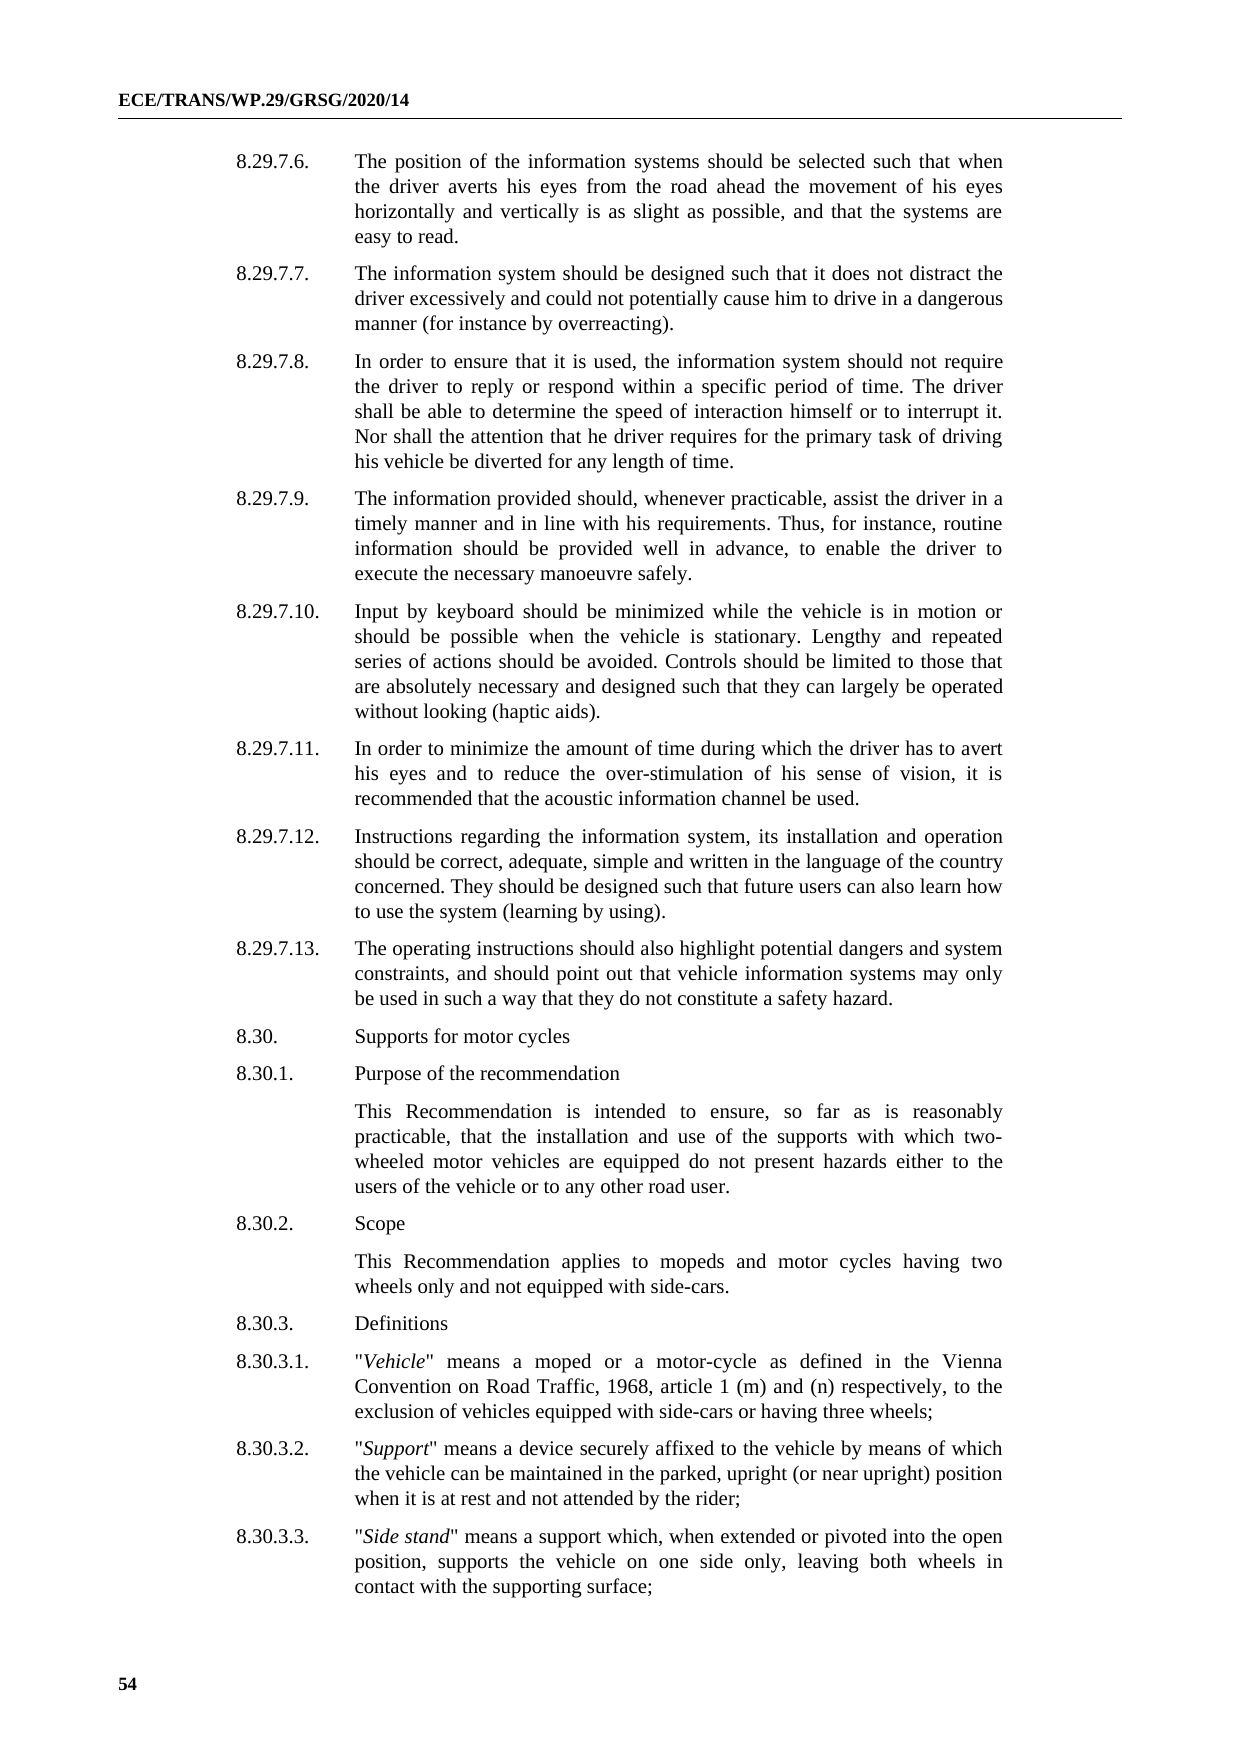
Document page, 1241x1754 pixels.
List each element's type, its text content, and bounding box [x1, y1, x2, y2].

text 8.29.7.8. In order to ensure that it is used, the information system should not require the driver to reply or respond within a specific period of time. The driver shall be able to determine the speed of interaction himself or to interrupt it. Nor shall the attention that he driver requires for the primary task of driving his vehicle be diverted for any length of time. [236, 348, 1004, 473]
text 8.29.7.13. The operating instructions should also highlight potential dangers and system constraints, and should point out that vehicle information systems may only be used in such a way that they do not constitute a safety hazard. [236, 935, 1004, 1010]
text 8.29.7.12. Instructions regarding the information system, its installation and operation should be correct, adequate, simple and written in the language of the country concerned. They should be designed such that future users can also learn how to use the system (learning by using). [236, 823, 1004, 923]
text 8.30.3.3. "Side stand" means a support which, when extended or pivoted into the open position, supports the vehicle on one side only, leaving both wheels in contact with the supporting surface; [236, 1523, 1004, 1598]
text 8.30. Supports for motor cycles [236, 1023, 1004, 1048]
text This Recommendation is intended to ensure, so far as is reasonably practicable, that the installation and use of the supports with which two-wheeled motor vehicles are equipped do not present hazards either to the users of the vehicle or to any other road user. [236, 1098, 1004, 1198]
text 8.29.7.11. In order to minimize the amount of time during which the driver has to avert his eyes and to reduce the over-stimulation of his sense of vision, it is recommended that the acoustic information channel be used. [236, 735, 1004, 810]
text 8.29.7.10. Input by keyboard should be minimized while the vehicle is in motion or should be possible when the vehicle is stationary. Lengthy and repeated series of actions should be avoided. Controls should be limited to those that are absolutely necessary and designed such that they can largely be operated without looking (haptic aids). [236, 598, 1004, 723]
text 8.30.3.1. "Vehicle" means a moped or a motor-cycle as defined in the Vienna Convention on Road Traffic, 1968, article 1 (m) and (n) respectively, to the exclusion of vehicles equipped with side-cars or having three wheels; [236, 1348, 1004, 1423]
text 8.29.7.9. The information provided should, whenever practicable, assist the driver in a timely manner and in line with his requirements. Thus, for instance, routine information should be provided well in advance, to enable the driver to execute the necessary manoeuvre safely. [236, 485, 1004, 585]
text 8.29.7.6. The position of the information systems should be selected such that when the driver averts his eyes from the road ahead the movement of his eyes horizontally and vertically is as slight as possible, and that the systems are easy to read. [236, 148, 1004, 248]
text 8.30.3. Definitions [236, 1310, 1004, 1335]
text 8.30.3.2. "Support" means a device securely affixed to the vehicle by means of which the vehicle can be maintained in the parked, upright (or near upright) position when it is at rest and not attended by the rider; [236, 1435, 1004, 1510]
text 8.30.1. Purpose of the recommendation [236, 1060, 1004, 1085]
text This Recommendation applies to mopeds and motor cycles having two wheels only and not equipped with side-cars. [236, 1248, 1004, 1298]
text 8.30.2. Scope [236, 1210, 1004, 1235]
text 8.29.7.7. The information system should be designed such that it does not distract the driver excessively and could not potentially cause him to drive in a dangerous manner (for instance by overreacting). [236, 260, 1004, 335]
